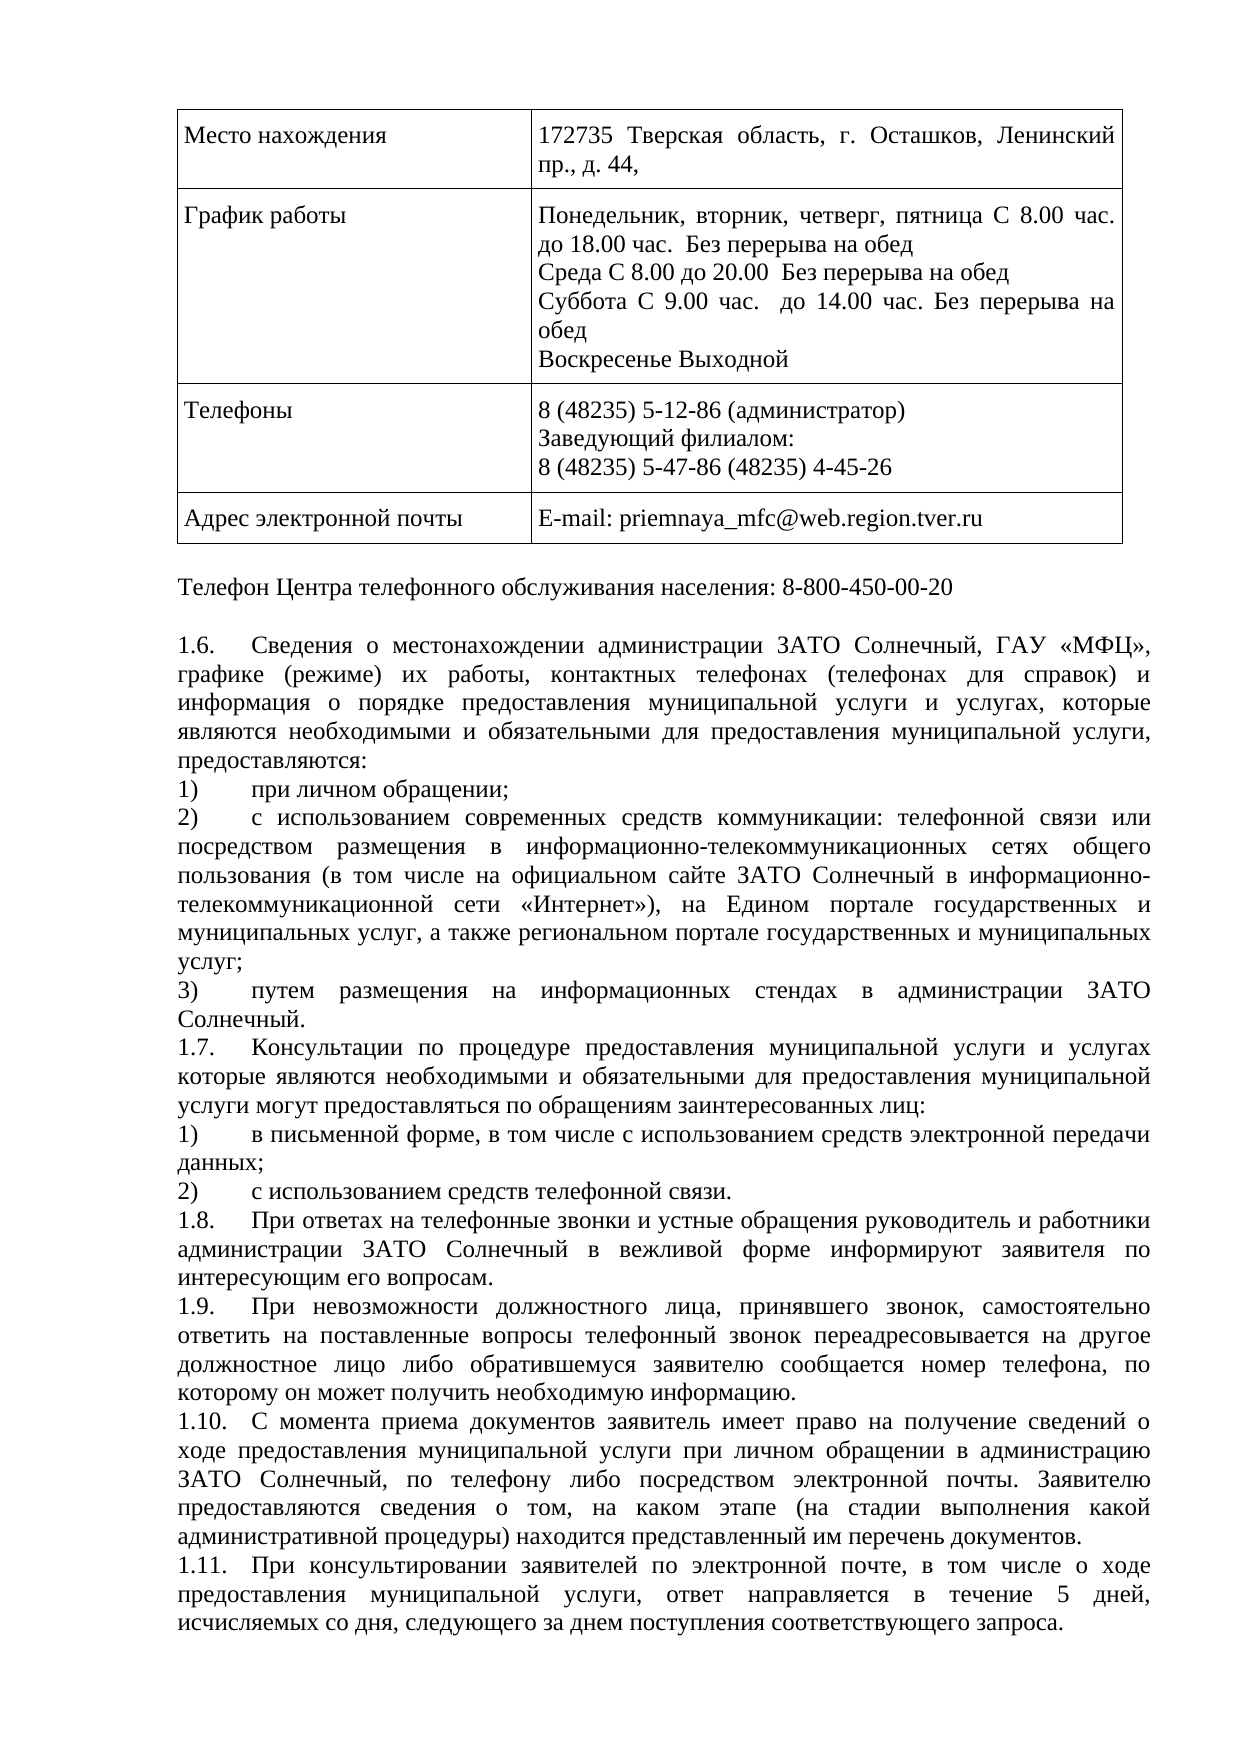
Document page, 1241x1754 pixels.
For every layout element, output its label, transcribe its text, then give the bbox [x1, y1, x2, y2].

list с использованием современных средств коммуникации: телефонной связи или посредством размещения в информационно-телекоммуникационных сетях общего пользования (в том числе на официальном сайте ЗАТО Солнечный в информационно-телекоммуникационной сети «Интернет»), на Едином портале государственных и муниципальных услуг, а также региональном портале государственных и муниципальных услуг; [177, 802, 1152, 975]
list При консультировании заявителей по электронной почте, в том числе о ходе предоставления муниципальной услуги, ответ направляется в течение 5 дней, исчисляемых со дня, следующего за днем поступления соответствующего запроса. [177, 1550, 1152, 1636]
table_header Место нахождения [178, 110, 531, 188]
table_cell График работы [178, 189, 531, 383]
list С момента приема документов заявитель имеет право на получение сведений о ходе предоставления муниципальной услуги при личном обращении в администрацию ЗАТО Солнечный, по телефону либо посредством электронной почты. Заявителю предоставляются сведения о том, на каком этапе (на стадии выполнения какой административной процедуры) находится представленный им перечень документов. [177, 1406, 1152, 1550]
table_cell Адрес электронной почты [178, 493, 531, 543]
table_header 172735 Тверская область, г. Осташков, Ленинский пр., д. 44, [532, 110, 1122, 188]
table_cell 8 (48235) 5-12-86 (администратор) Заведующий филиалом: 8 (48235) 5-47-86 (48235) 4-45-26 [532, 384, 1122, 492]
table_cell Телефоны [178, 384, 531, 492]
list путем размещения на информационных стендах в администрации ЗАТО Солнечный. [177, 975, 1152, 1032]
list при личном обращении; [177, 774, 1152, 802]
list Консультации по процедуре предоставления муниципальной услуги и услугах которые являются необходимыми и обязательными для предоставления муниципальной услуги могут предоставляться по обращениям заинтересованных лиц: [177, 1032, 1152, 1119]
list в письменной форме, в том числе с использованием средств электронной передачи данных; [177, 1119, 1152, 1176]
table_cell Понедельник, вторник, четверг, пятница С 8.00 час. до 18.00 час. Без перерыва на обед Среда С 8.00 до 20.00 Без перерыва на обед Суббота С 9.00 час. до 14.00 час. Без перерыва на обед Воскресенье Выходной [532, 189, 1122, 383]
text Телефон Центра телефонного обслуживания населения: 8-800-450-00-20 [177, 572, 1152, 601]
list При невозможности должностного лица, принявшего звонок, самостоятельно ответить на поставленные вопросы телефонный звонок переадресовывается на другое должностное лицо либо обратившемуся заявителю сообщается номер телефона, по которому он может получить необходимую информацию. [177, 1291, 1152, 1406]
list Сведения о местонахождении администрации ЗАТО Солнечный, ГАУ «МФЦ», графике (режиме) их работы, контактных телефонах (телефонах для справок) и информация о порядке предоставления муниципальной услуги и услугах, которые являются необходимыми и обязательными для предоставления муниципальной услуги, предоставляются: [177, 630, 1152, 774]
list с использованием средств телефонной связи. [177, 1176, 1152, 1205]
list При ответах на телефонные звонки и устные обращения руководитель и работники администрации ЗАТО Солнечный в вежливой форме информируют заявителя по интересующим его вопросам. [177, 1205, 1152, 1291]
table_cell E-mail: priemnaya_mfc@web.region.tver.ru [532, 493, 1122, 543]
